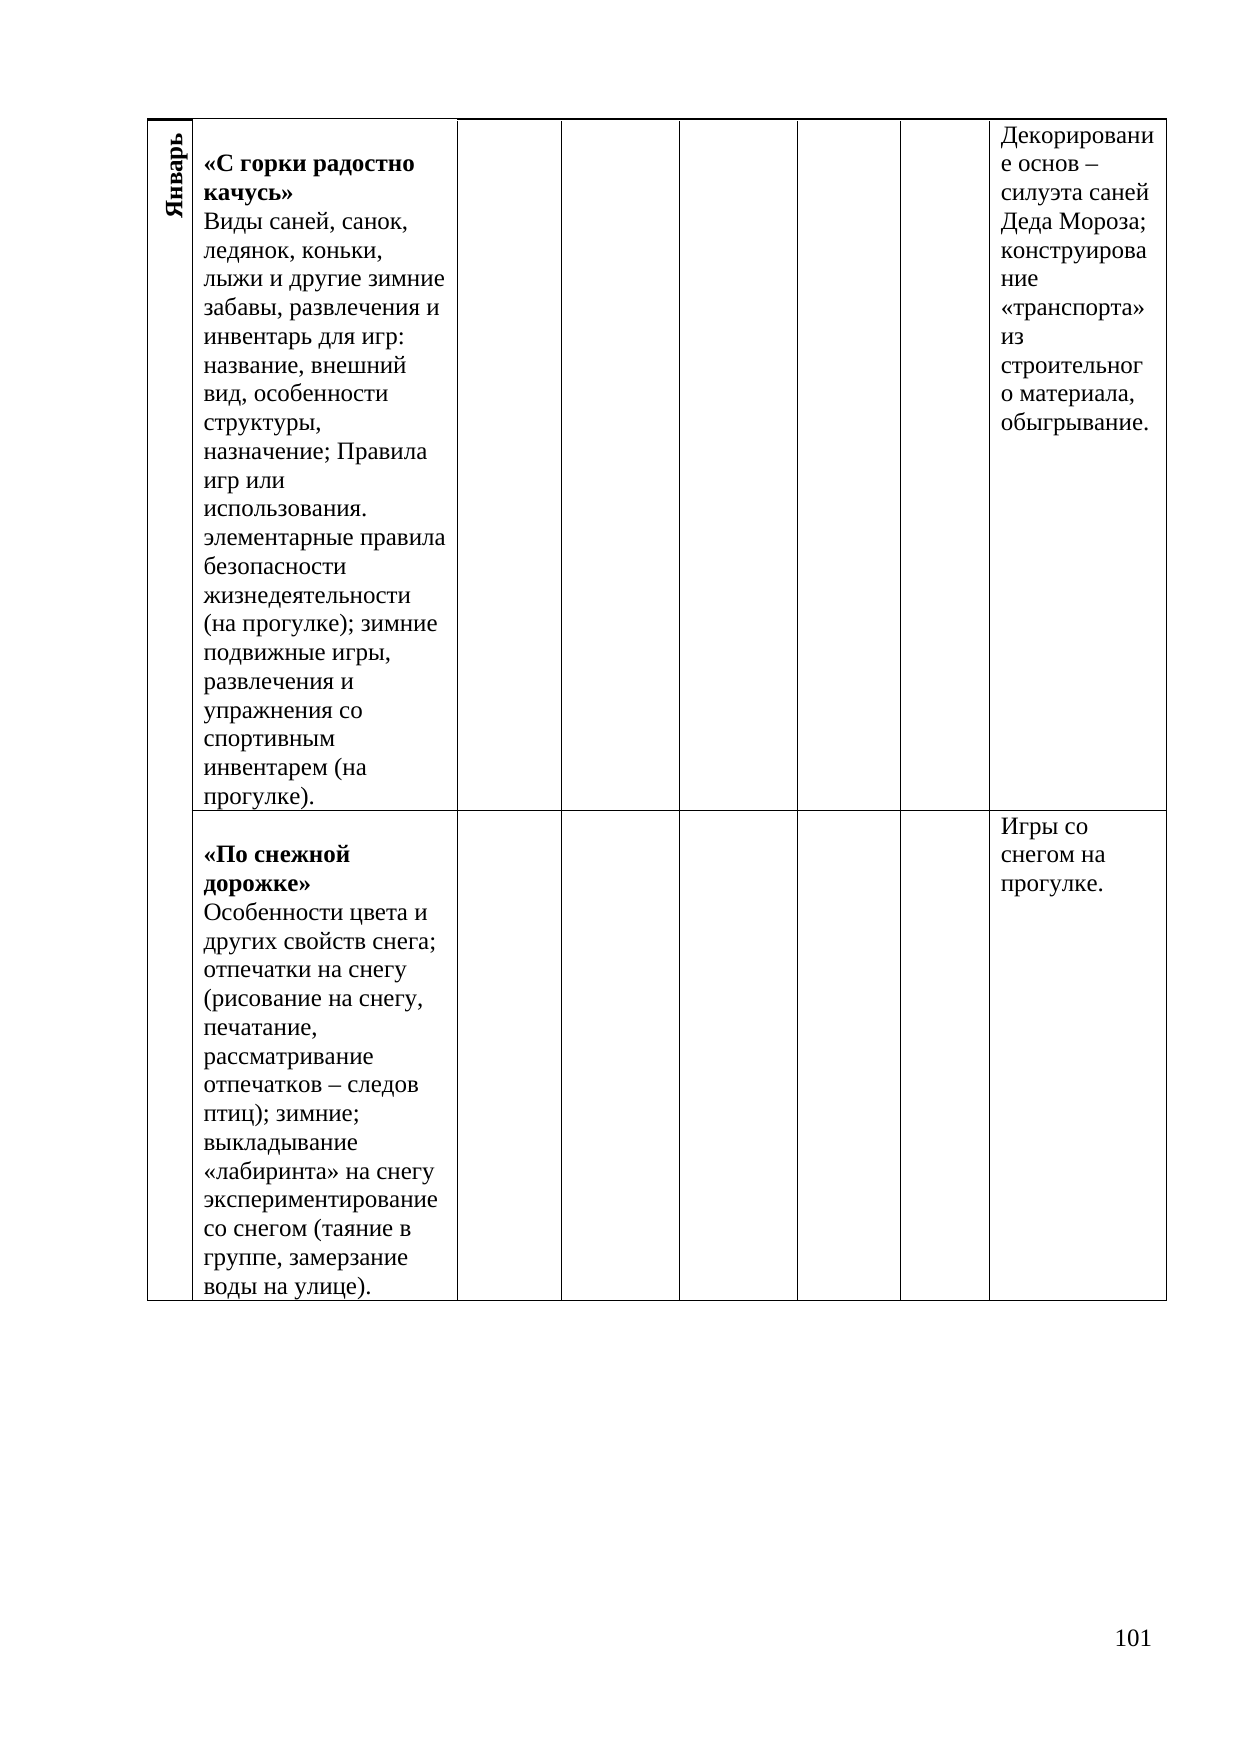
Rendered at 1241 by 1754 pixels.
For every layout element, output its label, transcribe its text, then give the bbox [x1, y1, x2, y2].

table_cell [458, 120, 561, 810]
table_cell Январь [148, 121, 192, 1299]
table_cell Декорирование основ – силуэта саней Деда Мороза; конструирование «транспорта» из строительного материала, обыгрывание. [989, 120, 1166, 810]
table_cell [458, 811, 561, 1299]
table_cell [901, 811, 989, 1299]
table_cell [798, 811, 900, 1299]
table_cell [798, 120, 901, 810]
table_cell [901, 120, 989, 810]
table_cell [562, 811, 679, 1299]
table_cell «По снежной дорожке» Особенности цвета и других свойств снега; отпечатки на снегу (рисование на снегу, печатание, рассматривание отпечатков – следов птиц); зимние; выкладывание «лабиринта» на снегу экспериментирование со снегом (таяние в группе, замерзание воды на улице). [193, 811, 457, 1299]
table_cell [680, 811, 797, 1299]
table_cell «С горки радостно качусь» Виды саней, санок, ледянок, коньки, лыжи и другие зимние забавы, развлечения и инвентарь для игр: название, внешний вид, особенности структуры, назначение; Правила игр или использования. элементарные правила безопасности жизнедеятельности (на прогулке); зимние подвижные игры, развлечения и упражнения со спортивным инвентарем (на прогулке). [193, 119, 458, 810]
table_cell [561, 120, 679, 810]
table_cell [679, 120, 797, 810]
table_cell Игры со снегом на прогулке. [990, 811, 1166, 1299]
